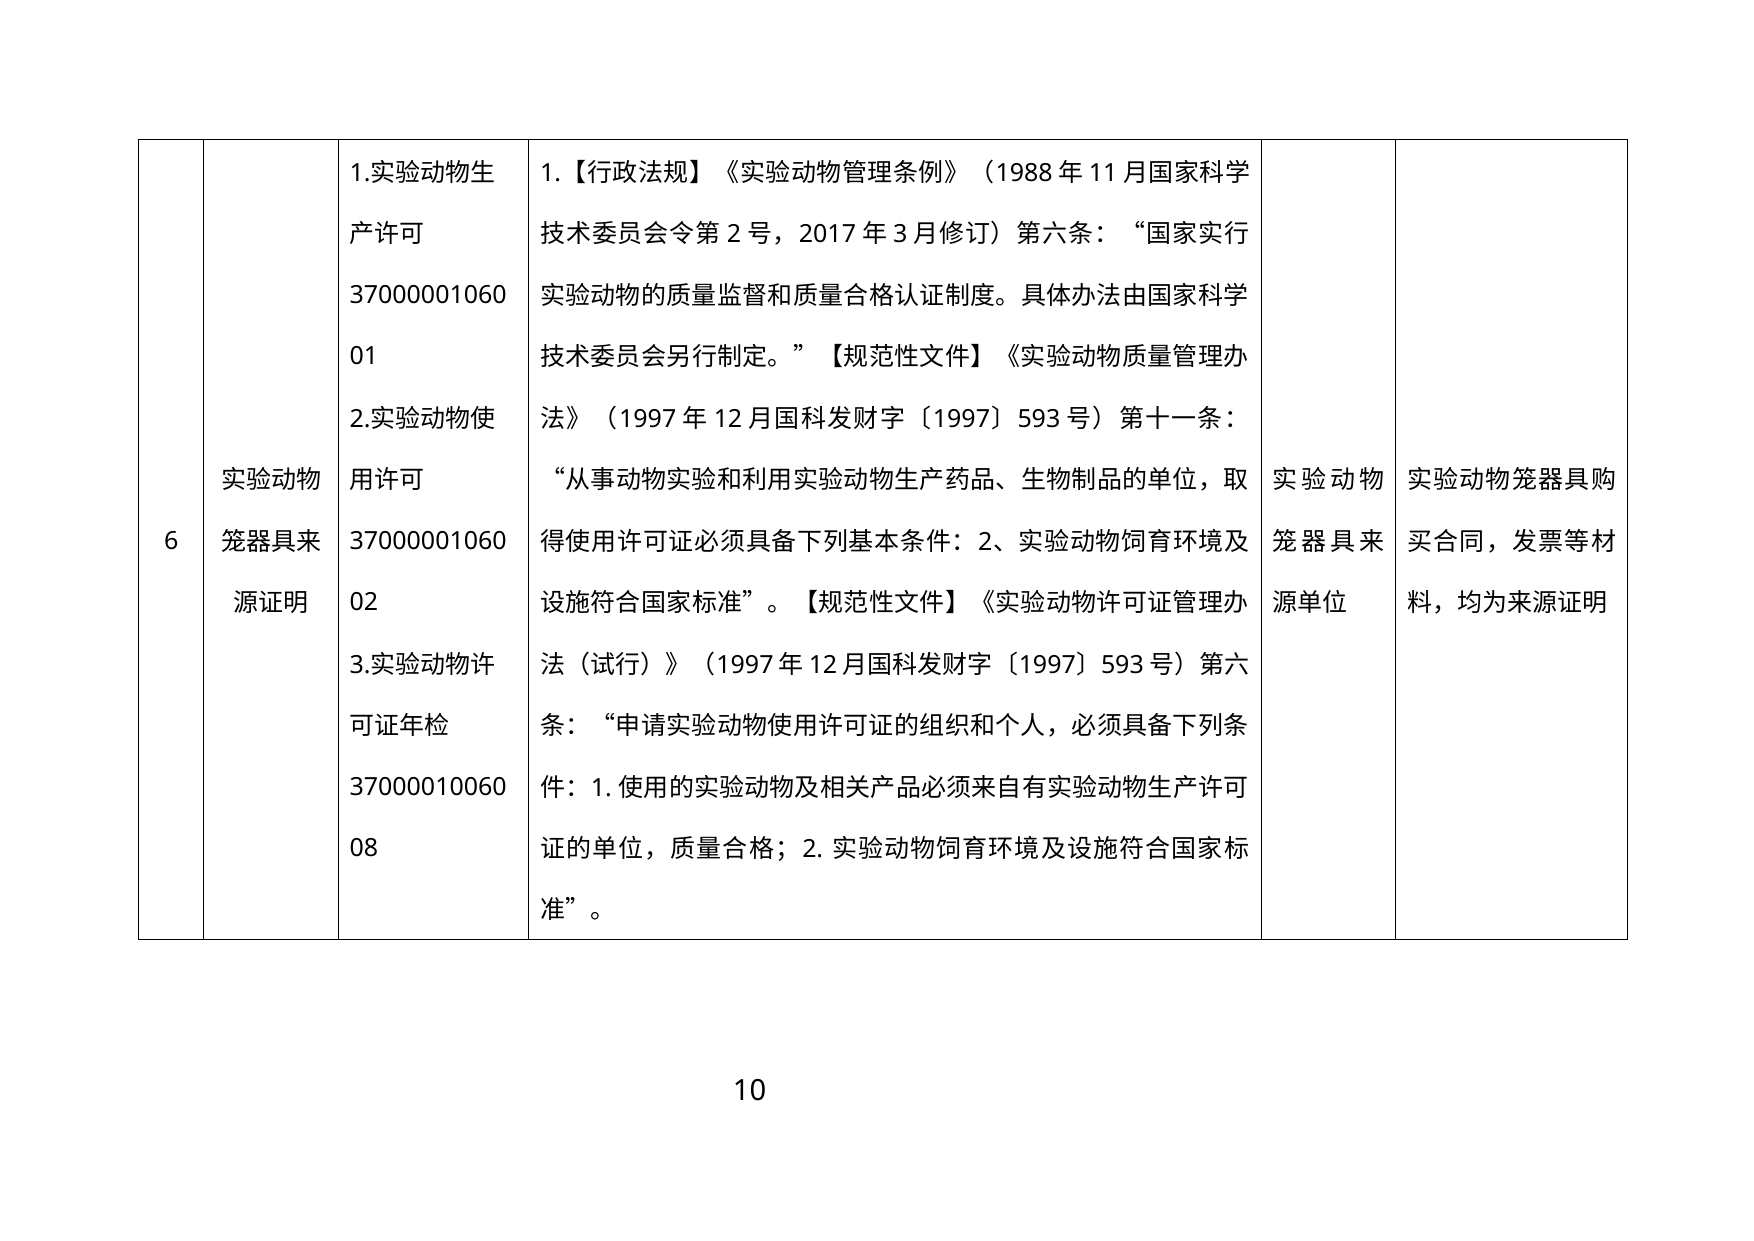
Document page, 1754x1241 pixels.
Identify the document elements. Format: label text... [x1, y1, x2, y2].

table_cell 6 [139, 140, 203, 939]
table_cell 实验动物笼器具来源单位 [1262, 140, 1395, 939]
table_cell 1.实验动物生产许可3700000106001 2.实验动物使用许可3700000106002 3.实验动物许可证年检3700001006008 [339, 140, 528, 939]
table_cell 实验动物笼器具购买合同，发票等材料，均为来源证明 [1396, 140, 1627, 939]
table_cell 实验动物笼器具来源证明 [204, 140, 338, 939]
table_cell 1.【行政法规】《实验动物管理条例》（1988年11月国家科学技术委员会令第2号，2017年3月修订）第六条：“国家实行实验动物的质量监督和质量合格认证制度。具体办法由国家科学技术委员会另行制定。”【规范性文件】《实验动物质量管理办法》（1997年12月国科发财字〔1997〕593号）第十一条：“从事动物实验和利用实验动物生产药品、生物制品的单位，取得使用许可证必须具备下列基本条件：2、实验动物饲育环境及设施符合国家标准”。【规范性文件】《实验动物许可证管理办法（试行）》（1997年12月国科发财字〔1997〕593号）第六条：“申请实验动物使用许可证的组织和个人，必须具备下列条件：1. 使用的实验动物及相关产品必须来自有实验动物生产许可证的单位，质量合格；2. 实验动物饲育环境及设施符合国家标准”。 [529, 140, 1261, 939]
